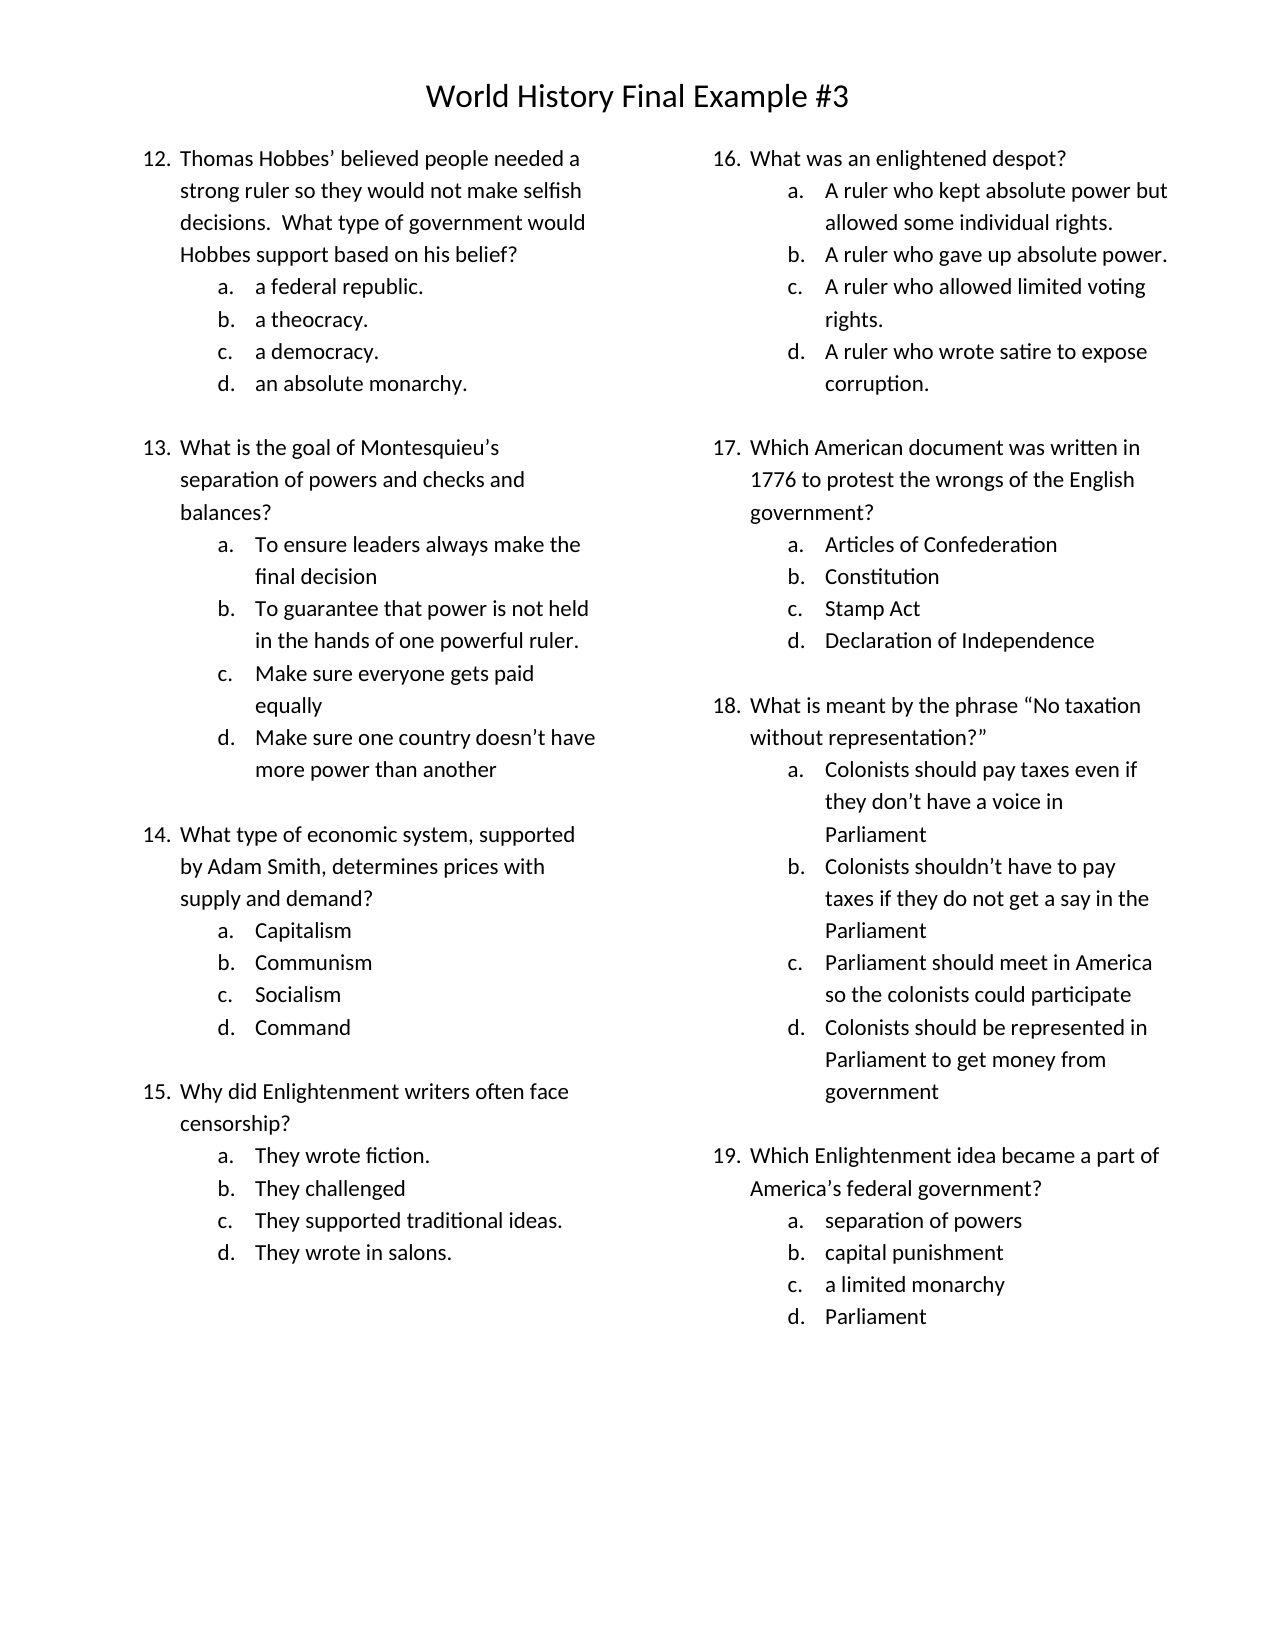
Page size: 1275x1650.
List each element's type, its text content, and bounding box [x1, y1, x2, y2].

list Colonists should pay taxes even if they don’t have a voice in Parliament [787, 755, 1170, 848]
list a federal republic. [217, 272, 600, 301]
list Declaration of Independence [787, 627, 1170, 654]
list They wrote in salons. [217, 1238, 600, 1266]
list They wrote fiction. [217, 1142, 600, 1169]
list Articles of Confederation [787, 530, 1170, 558]
list Parliament [787, 1302, 1170, 1331]
list a democracy. [217, 337, 600, 365]
list What was an enlightened despot? [712, 144, 1170, 172]
list a limited monarchy [787, 1270, 1170, 1298]
list Colonists shouldn’t have to pay taxes if they do not get a say in the Parliament [787, 852, 1170, 944]
list What type of economic system, supported by Adam Smith, determines prices with supply and demand? [142, 820, 600, 912]
list Make sure everyone gets paid equally [217, 659, 600, 719]
list They challenged absolute monarchs [217, 1174, 600, 1202]
list To guarantee that power is not held in the hands of one powerful ruler. [217, 594, 600, 654]
list Capitalism [217, 916, 600, 944]
list A ruler who gave up absolute power. [787, 240, 1170, 268]
list Communism [217, 948, 600, 976]
list A ruler who wrote satire to expose corruption. [787, 337, 1170, 397]
list capital punishment [787, 1238, 1170, 1266]
list Thomas Hobbes’ believed people needed a strong ruler so they would not make selfish decisions. What type of government would Hobbes support based on his belief? [142, 144, 600, 268]
list Stamp Act [787, 594, 1170, 622]
list Constitution [787, 562, 1170, 590]
list What is the goal of Montesquieu’s separation of powers and checks and balances? [142, 433, 600, 526]
list Why did Enlightenment writers often face censorship? [142, 1077, 600, 1137]
list an absolute monarchy. [217, 369, 600, 397]
list Which Enlightenment idea became a part of America’s federal government? [712, 1142, 1170, 1202]
list Command [217, 1013, 600, 1041]
list Which American document was written in 1776 to protest the wrongs of the English government? [712, 433, 1170, 526]
list Parliament should meet in America so the colonists could participate [787, 948, 1170, 1009]
list A ruler who kept absolute power but allowed some individual rights. [787, 176, 1170, 236]
list Make sure one country doesn’t have more power than another [217, 723, 600, 783]
list separation of powers [787, 1206, 1170, 1234]
list Colonists should be represented in Parliament to get money from government [787, 1013, 1170, 1105]
list a theocracy. [217, 305, 600, 333]
list Socialism [217, 981, 600, 1009]
list To ensure leaders always make the final decision [217, 530, 600, 590]
list A ruler who allowed limited voting rights. [787, 272, 1170, 333]
list What is meant by the phrase “No taxation without representation?” [712, 691, 1170, 751]
list They supported traditional ideas. [217, 1206, 600, 1234]
